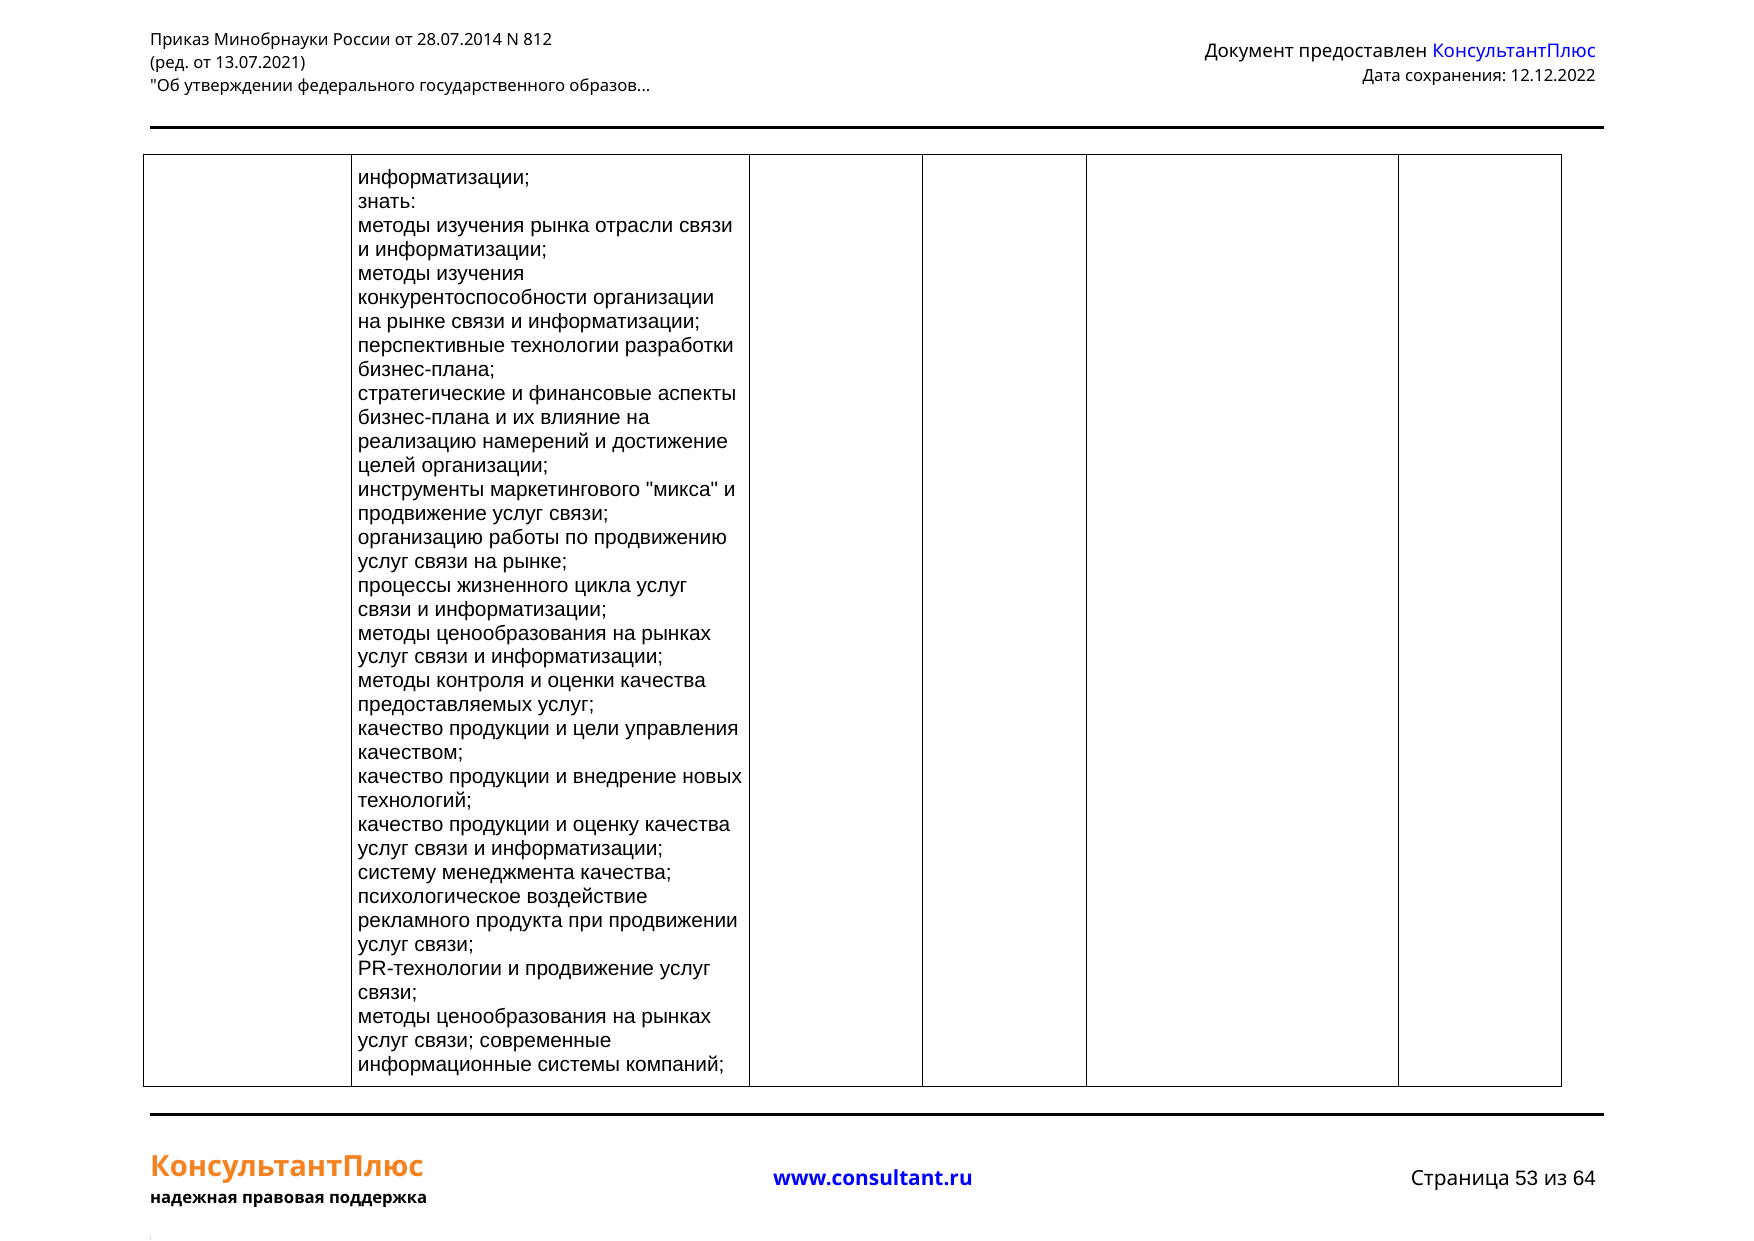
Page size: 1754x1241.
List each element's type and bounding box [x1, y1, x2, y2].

table_cell [1087, 155, 1398, 1086]
